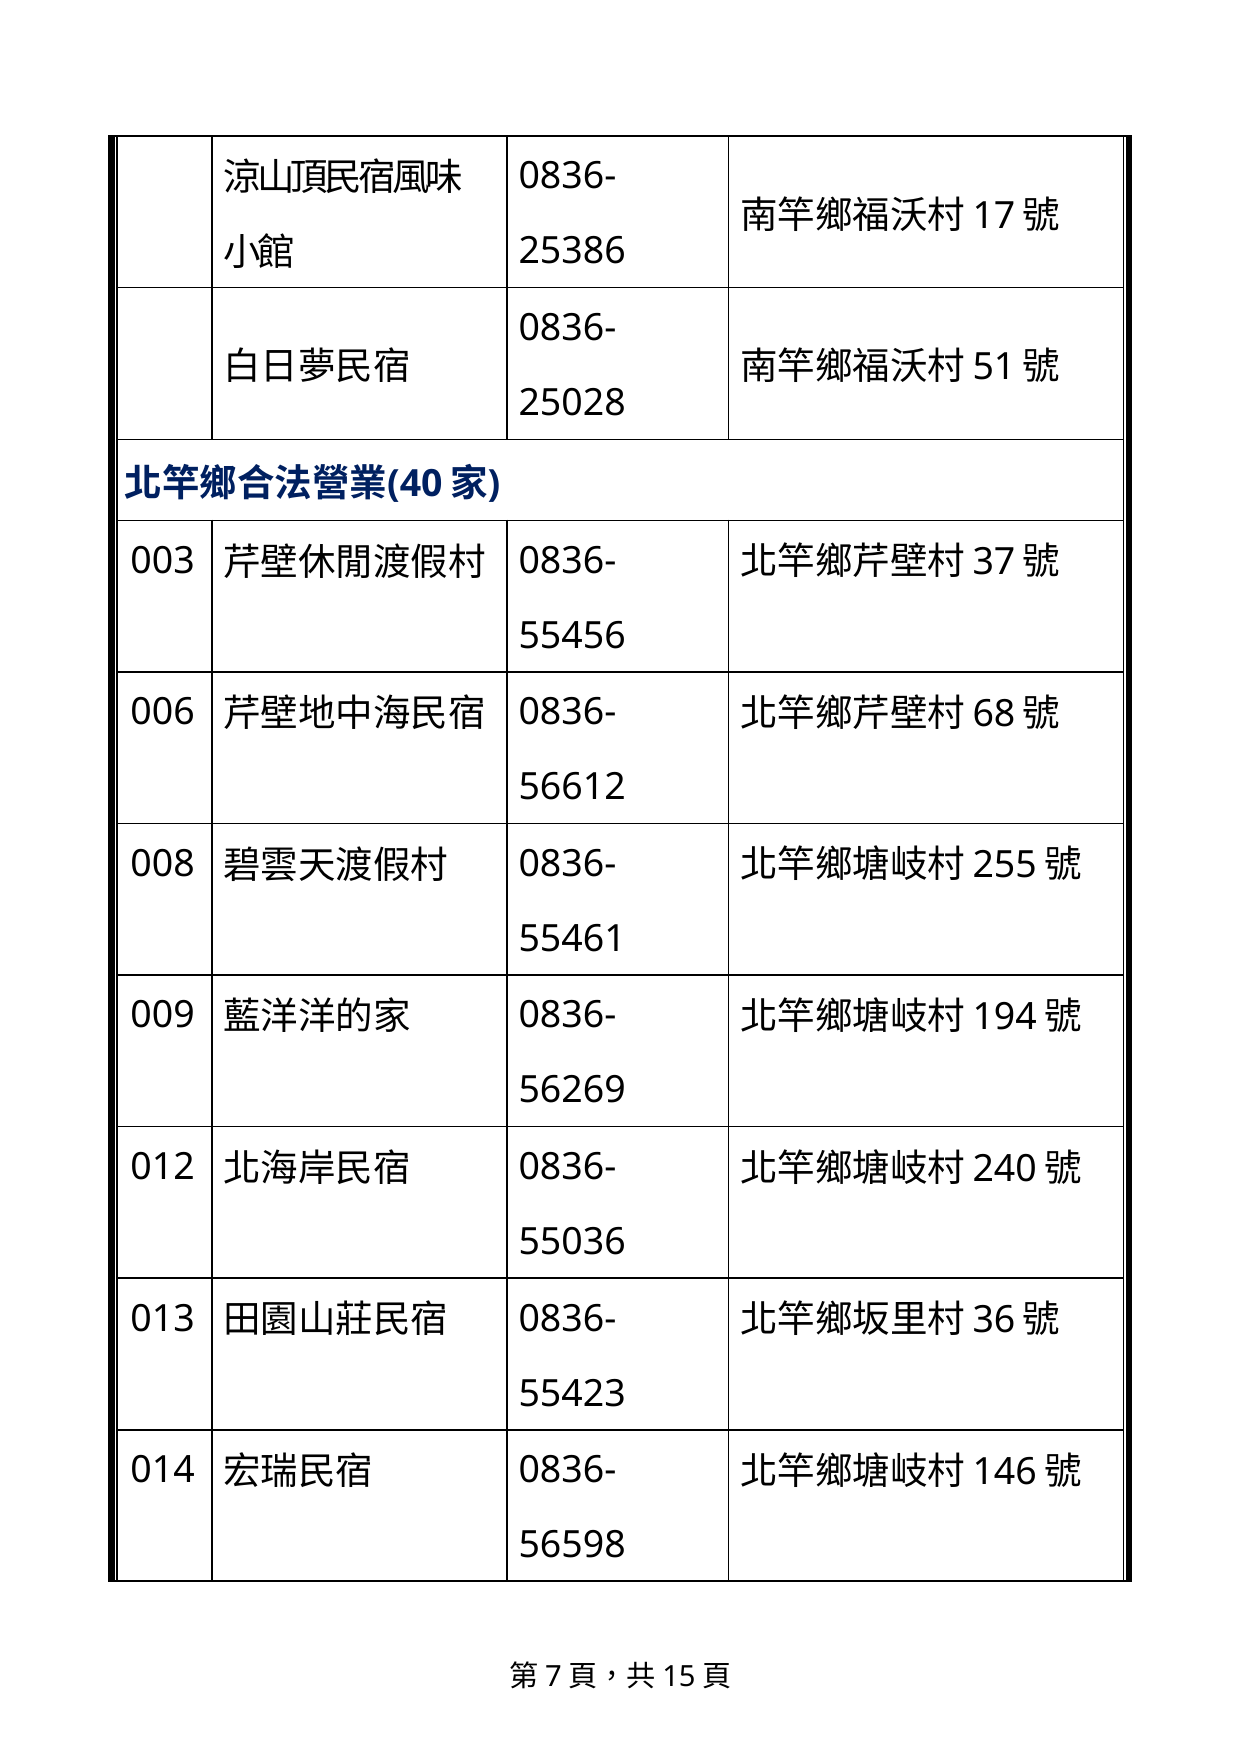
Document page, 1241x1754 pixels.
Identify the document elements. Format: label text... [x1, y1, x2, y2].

table_cell 田園山莊民宿 [213, 1279, 506, 1429]
table_cell 0836-55036 [508, 1127, 728, 1277]
table_cell 碧雲天渡假村 [213, 824, 506, 974]
table_cell 012 [118, 1127, 211, 1277]
table_cell 0836-56269 [508, 976, 728, 1126]
table_cell 0836-55423 [508, 1279, 728, 1429]
table_cell 北竿鄉坂里村36號 [729, 1279, 1123, 1429]
table_cell 北竿鄉塘岐村240號 [729, 1127, 1123, 1277]
table_cell 涼山頂民宿風味小館 [213, 137, 506, 287]
table_cell 0836-25028 [508, 288, 728, 438]
table_cell 0836-25386 [508, 137, 728, 287]
table_cell 0836-56612 [508, 673, 728, 823]
table_cell 北竿鄉塘岐村194號 [729, 976, 1123, 1126]
table_cell 0836-55456 [508, 521, 728, 671]
table_cell [118, 288, 211, 438]
table_cell 北竿鄉合法營業(40家) [118, 440, 1123, 519]
table_cell 014 [118, 1431, 211, 1580]
table_cell 芹壁地中海民宿 [213, 673, 506, 823]
table_cell 白日夢民宿 [213, 288, 506, 438]
table_cell 芹壁休閒渡假村 [213, 521, 506, 671]
table_cell 南竿鄉福沃村51號 [729, 288, 1123, 438]
table_cell 藍洋洋的家 [213, 976, 506, 1126]
table_cell 006 [118, 673, 211, 823]
table_cell 南竿鄉福沃村17號 [729, 137, 1123, 287]
table_cell 宏瑞民宿 [213, 1431, 506, 1580]
table_cell 008 [118, 824, 211, 974]
table_cell [118, 137, 211, 287]
table_cell 北竿鄉塘岐村146號 [729, 1431, 1123, 1580]
table_cell 北竿鄉塘岐村255號 [729, 824, 1123, 974]
table_cell 北海岸民宿 [213, 1127, 506, 1277]
table_cell 0836-55461 [508, 824, 728, 974]
table_cell 北竿鄉芹壁村68號 [729, 673, 1123, 823]
table_cell 北竿鄉芹壁村37號 [729, 521, 1123, 671]
table_cell 0836-56598 [508, 1431, 728, 1580]
table_cell 013 [118, 1279, 211, 1429]
table_cell 003 [118, 521, 211, 671]
table_cell 009 [118, 976, 211, 1126]
